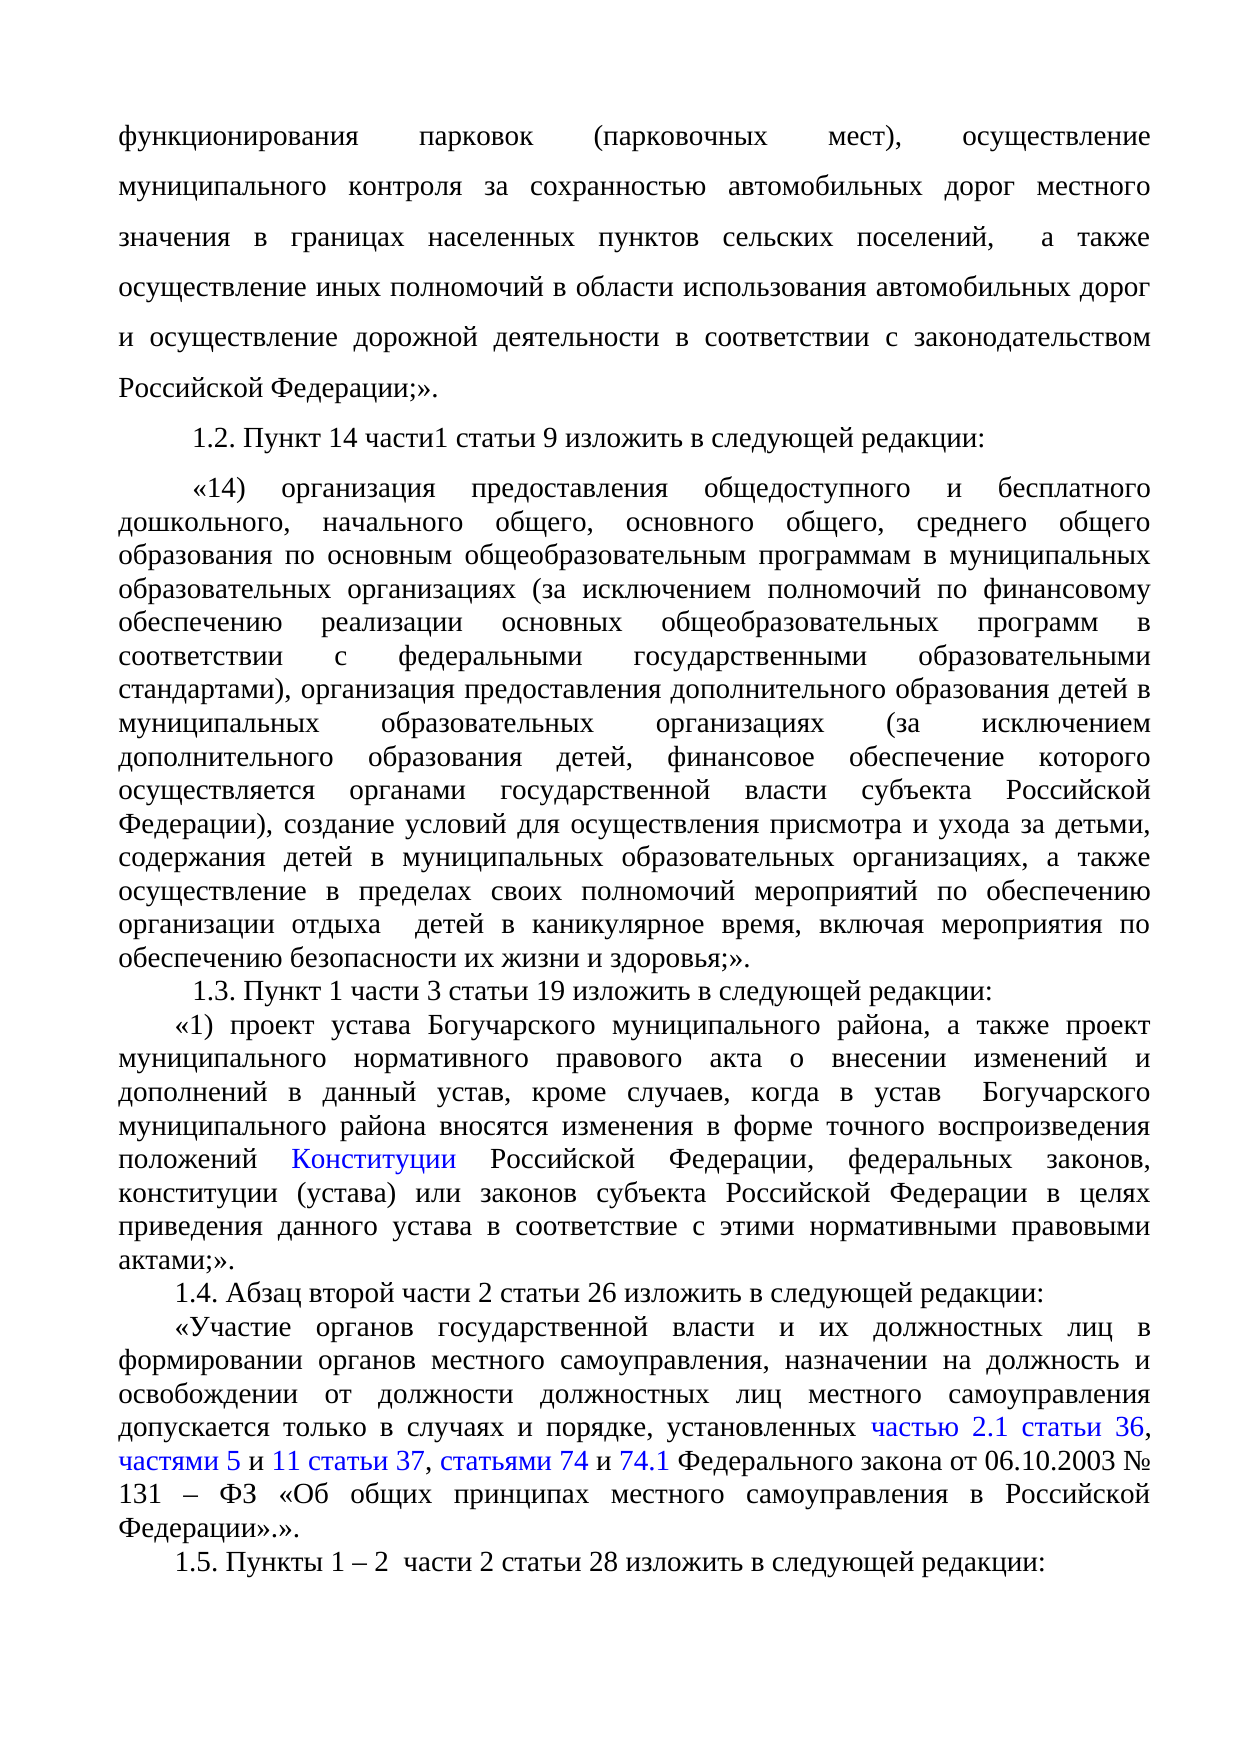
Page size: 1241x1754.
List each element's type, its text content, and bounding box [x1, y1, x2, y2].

text «Участие органов государственной власти и их должностных лиц в формировании органов местного самоуправления, назначении на должность и освобождении от должности должностных лиц местного самоуправления допускается только в случаях и порядке, установленных частью 2.1 статьи 36, частями 5 и 11 статьи 37, статьями 74 и 74.1 Федерального закона от 06.10.2003 № 131 – ФЗ «Об общих принципах местного самоуправления в Российской Федерации».». [118, 1309, 1152, 1544]
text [118, 118, 1152, 403]
text 1.5. Пункты 1 – 2 части 2 статьи 28 изложить в следующей редакции: [118, 1544, 1152, 1577]
text 1.2. Пункт 14 части1 статьи 9 изложить в следующей редакции: [118, 420, 1152, 453]
text 1.3. Пункт 1 части 3 статьи 19 изложить в следующей редакции: [118, 973, 1152, 1007]
text «14) организация предоставления общедоступного и бесплатного дошкольного, начального общего, основного общего, среднего общего образования по основным общеобразовательным программам в муниципальных образовательных организациях (за исключением полномочий по финансовому обеспечению реализации основных общеобразовательных программ в соответствии с федеральными государственными образовательными стандартами), организация предоставления дополнительного образования детей в муниципальных образовательных организациях (за исключением дополнительного образования детей, финансовое обеспечение которого осуществляется органами государственной власти субъекта Российской Федерации), создание условий для осуществления присмотра и ухода за детьми, содержания детей в муниципальных образовательных организациях, а также осуществление в пределах своих полномочий мероприятий по обеспечению организации отдыха детей в каникулярное время, включая мероприятия по обеспечению безопасности их жизни и здоровья;». [118, 470, 1152, 973]
text «1) проект устава Богучарского муниципального района, а также проект муниципального нормативного правового акта о внесении изменений и дополнений в данный устав, кроме случаев, когда в устав Богучарского муниципального района вносятся изменения в форме точного воспроизведения положений Конституции Российской Федерации, федеральных законов, конституции (устава) или законов субъекта Российской Федерации в целях приведения данного устава в соответствие с этими нормативными правовыми актами;». [118, 1007, 1152, 1275]
text 1.4. Абзац второй части 2 статьи 26 изложить в следующей редакции: [118, 1275, 1152, 1309]
